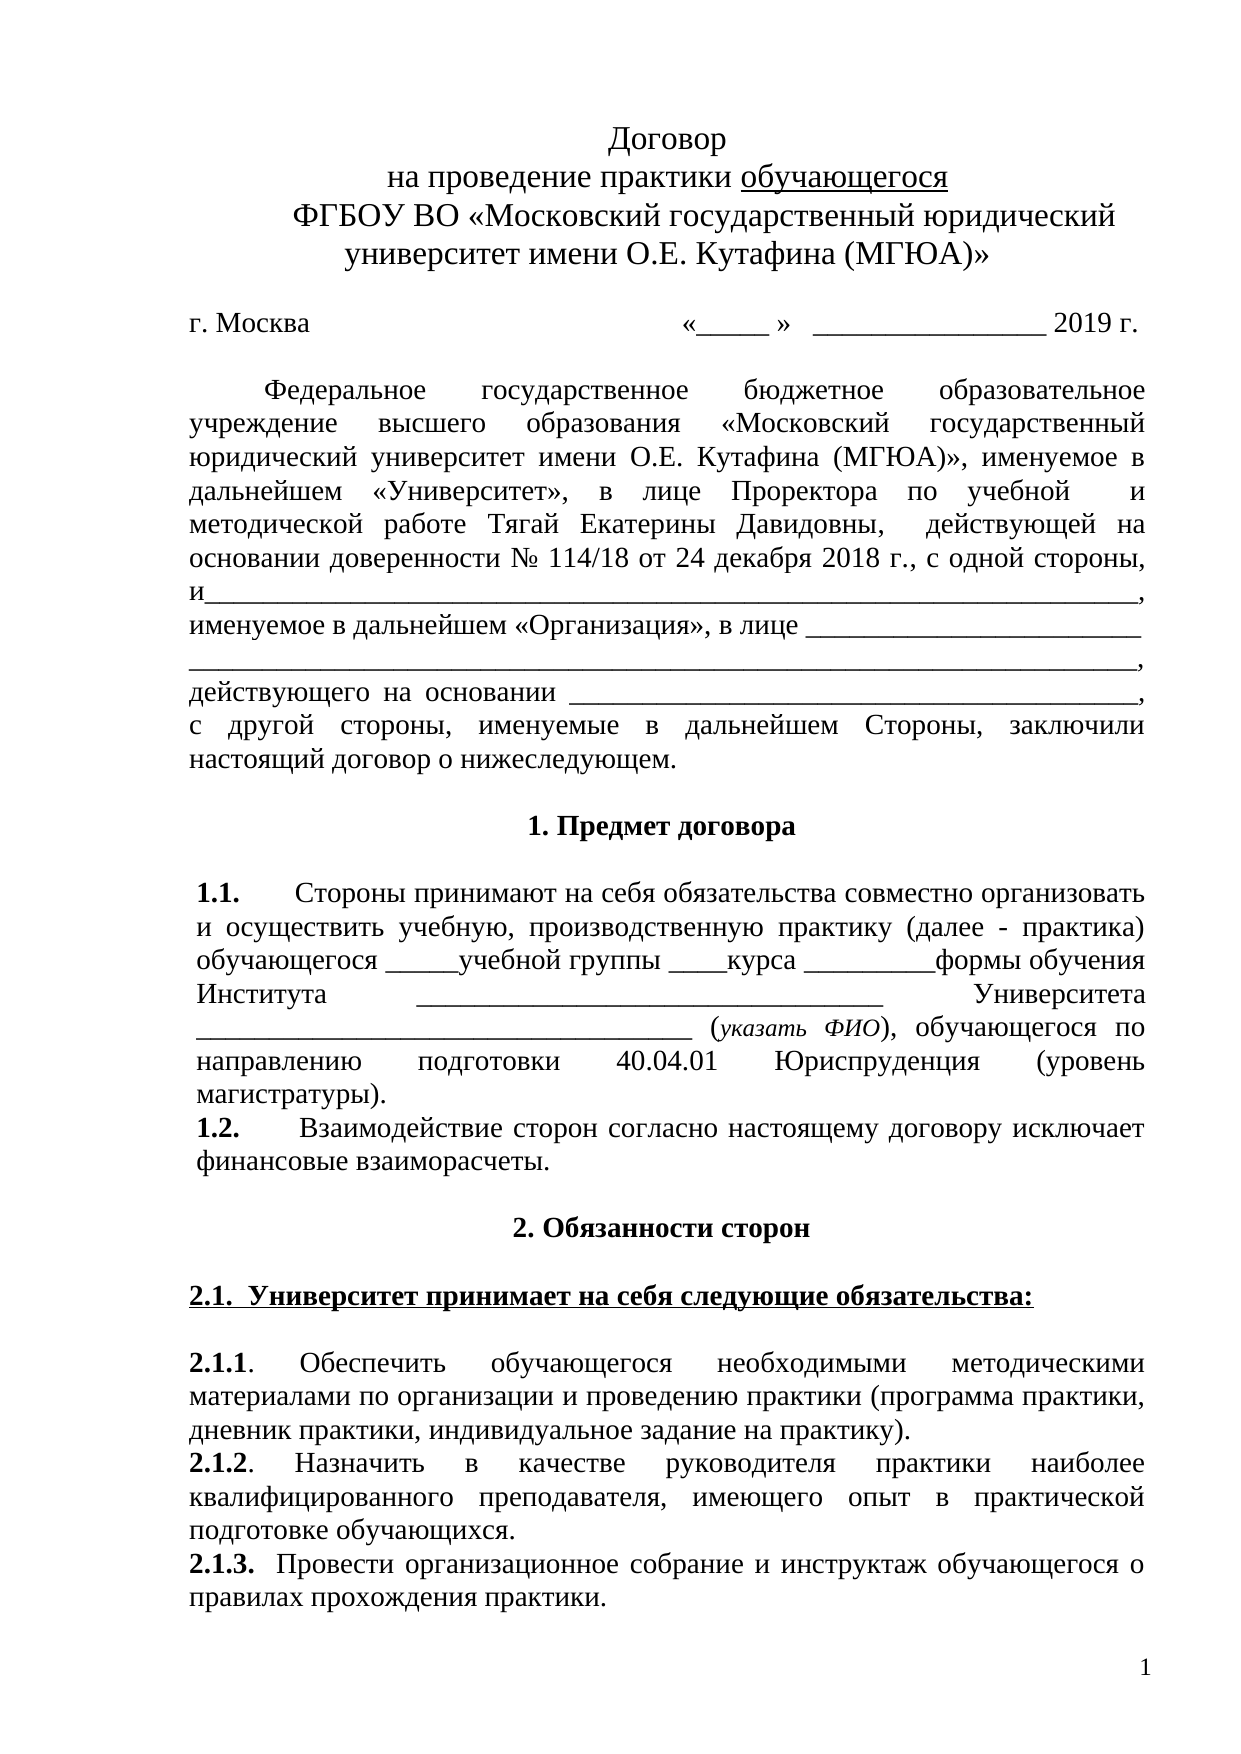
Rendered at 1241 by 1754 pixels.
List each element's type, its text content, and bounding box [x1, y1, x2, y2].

text ФГБОУ ВО «Московский государственный юридический университет имени О.Е. Кутафина (МГЮА)» [189, 195, 1146, 271]
text 2.1.1. Обеспечить обучающегося необходимыми методическими материалами по организации и проведению практики (программа практики, дневник практики, индивидуальное задание на практику). [189, 1345, 1146, 1445]
text Федеральное государственное бюджетное образовательное учреждение высшего образования «Московский государственный юридический университет имени О.Е. Кутафина (МГЮА)», именуемое в дальнейшем «Университет», в лице Проректора по учебной и методической работе Тягай Екатерины Давидовны, действующей на основании доверенности № 114/18 от 24 декабря 2018 г., с одной стороны, и________________________________________________________________, именуемое в дальнейшем «Организация», в лице _______________________ [189, 372, 1146, 640]
text 2.1. Университет принимает на себя следующие обязательства: [189, 1278, 1146, 1311]
list Предмет договора [177, 808, 1146, 842]
list Взаимодействие сторон согласно настоящему договору исключает финансовые взаиморасчеты. [196, 1110, 1146, 1177]
list Обязанности сторон [177, 1211, 1146, 1244]
list Стороны принимают на себя обязательства совместно организовать и осуществить учебную, производственную практику (далее - практика) обучающегося _____учебной группы ____курса _________формы обучения Института ________________________________ Университета __________________________________ (указать ФИО), обучающегося по направлению подготовки 40.04.01 Юриспруденция (уровень магистратуры). [196, 875, 1146, 1110]
text на проведение практики обучающегося [189, 156, 1146, 195]
text 2.1.3. Провести организационное собрание и инструктаж обучающегося о правилах прохождения практики. [189, 1546, 1146, 1613]
subtitle Договор [189, 118, 1146, 156]
text _________________________________________________________________, действующего на основании _______________________________________, с другой стороны, именуемые в дальнейшем Стороны, заключили настоящий договор о нижеследующем. [189, 707, 1146, 774]
text 2.1.2. Назначить в качестве руководителя практики наиболее квалифицированного преподавателя, имеющего опыт в практической подготовке обучающихся. [189, 1445, 1146, 1546]
text г. Москва «_____ » ________________ 2019 г. [189, 305, 1146, 338]
